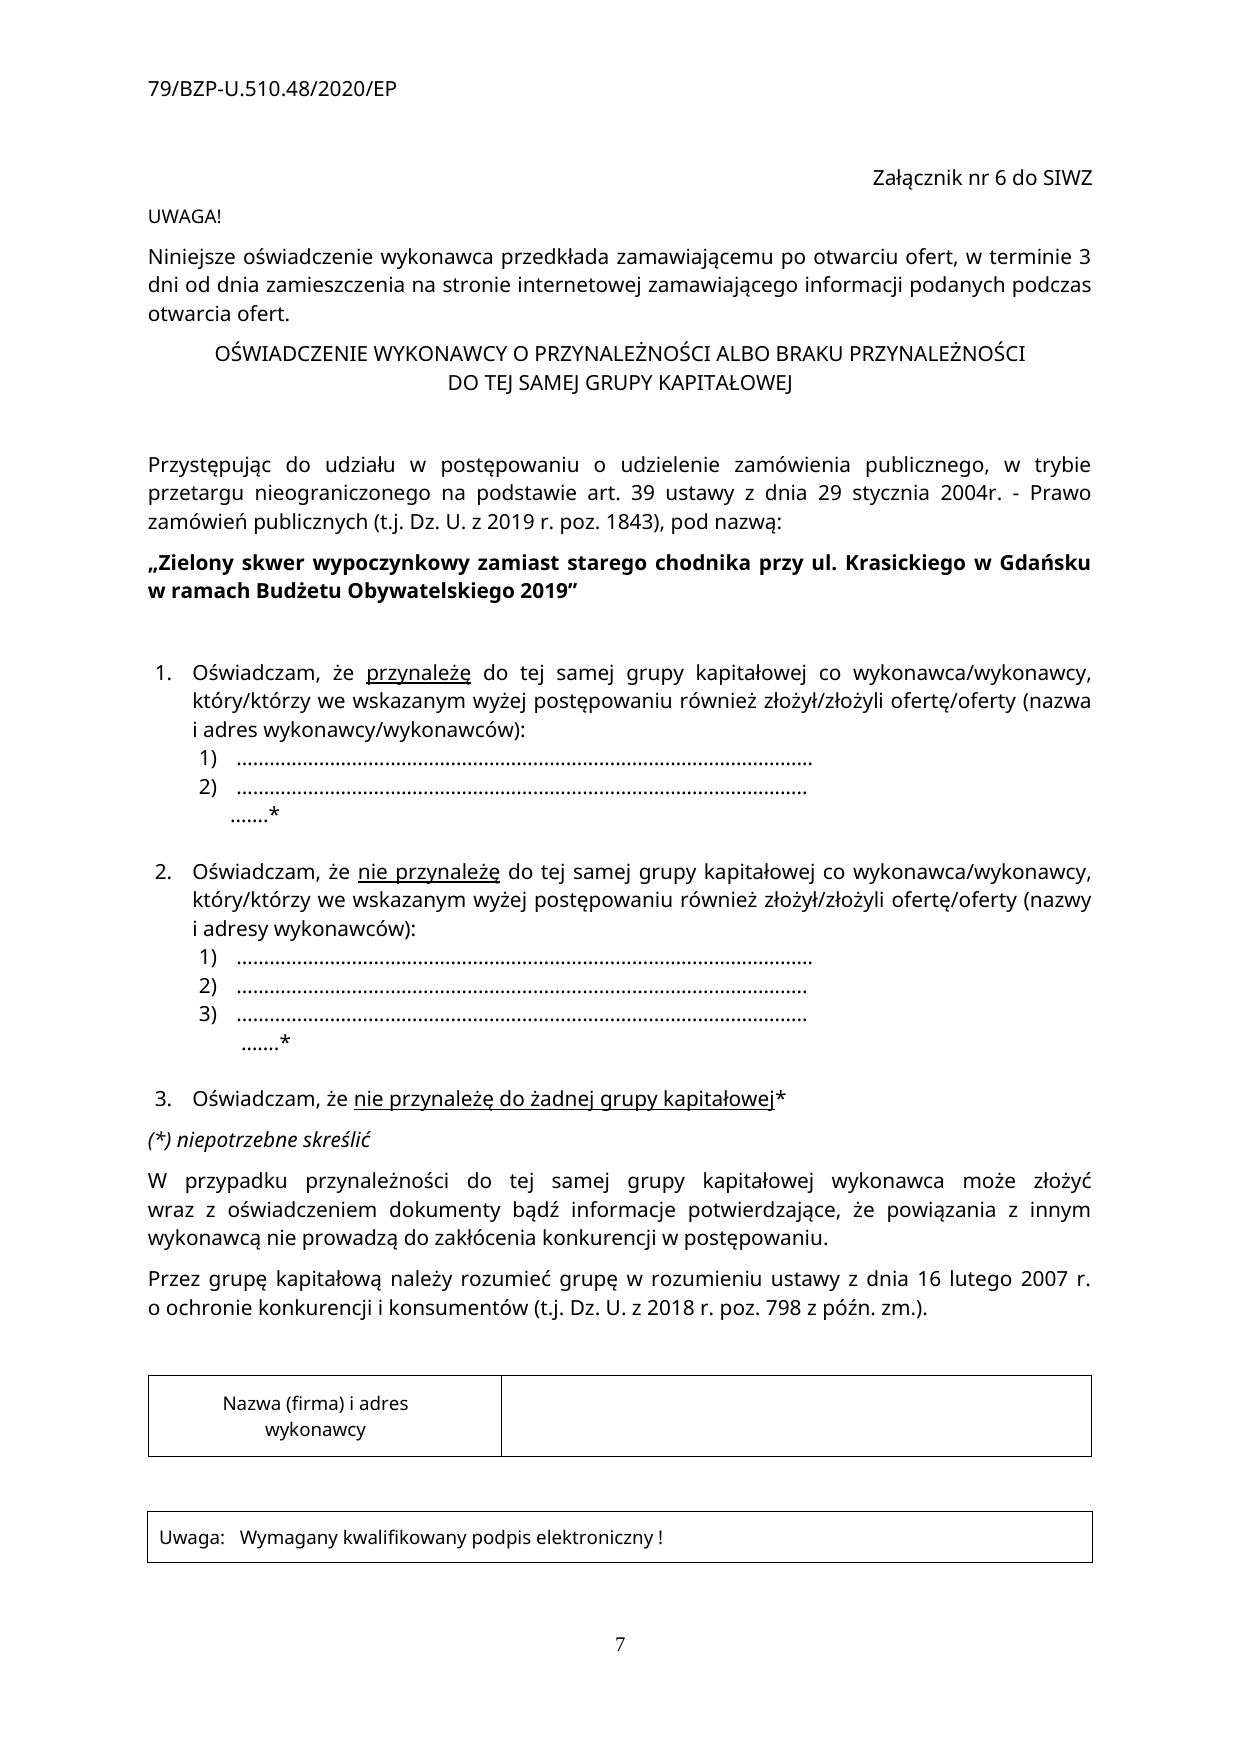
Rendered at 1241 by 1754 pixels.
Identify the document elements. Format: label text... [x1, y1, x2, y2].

text „Zielony skwer wypoczynkowy zamiast starego chodnika przy ul. Krasickiego w Gdańsku w ramach Budżetu Obywatelskiego 2019” [148, 548, 1093, 604]
list ………………………………………………………………………………………….. [199, 772, 1093, 800]
list ………………………………………………………………………………………….. [199, 999, 1093, 1028]
text W przypadku przynależności do tej samej grupy kapitałowej wykonawca może złożyć wraz z oświadczeniem dokumenty bądź informacje potwierdzające, że powiązania z innym wykonawcą nie prowadzą do zakłócenia konkurencji w postępowaniu. [148, 1166, 1093, 1252]
text Załącznik nr 6 do SIWZ [148, 163, 1093, 191]
table_header [502, 1376, 1091, 1456]
list …………………………………………………………………………………………… [199, 743, 1093, 772]
list Oświadczam, że nie przynależę do żadnej grupy kapitałowej* [154, 1084, 1093, 1113]
text Niniejsze oświadczenie wykonawca przedkłada zamawiającemu po otwarciu ofert, w terminie 3 dni od dnia zamieszczenia na stronie internetowej zamawiającego informacji podanych podczas otwarcia ofert. [148, 242, 1093, 327]
text (*) niepotrzebne skreślić [148, 1126, 1093, 1154]
text UWAGA! [148, 204, 1093, 229]
list …….* [192, 800, 1093, 829]
list Oświadczam, że nie przynależę do tej samej grupy kapitałowej co wykonawca/wykonawcy, który/którzy we wskazanym wyżej postępowaniu również złożył/złożyli ofertę/oferty (nazwy i adresy wykonawców): [154, 857, 1093, 942]
table_header Nazwa (firma) i adres wykonawcy [149, 1376, 501, 1456]
text Przystępując do udziału w postępowaniu o udzielenie zamówienia publicznego, w trybie przetargu nieograniczonego na podstawie art. 39 ustawy z dnia 29 stycznia 2004r. - Prawo zamówień publicznych (t.j. Dz. U. z 2019 r. poz. 1843), pod nazwą: [148, 450, 1093, 535]
text OŚWIADCZENIE WYKONAWCY O PRZYNALEŻNOŚCI ALBO BRAKU PRZYNALEŻNOŚCI DO TEJ SAMEJ GRUPY KAPITAŁOWEJ [148, 339, 1093, 396]
text Przez grupę kapitałową należy rozumieć grupę w rozumieniu ustawy z dnia 16 lutego 2007 r. o ochronie konkurencji i konsumentów (t.j. Dz. U. z 2018 r. poz. 798 z późn. zm.). [148, 1264, 1093, 1321]
list Oświadczam, że przynależę do tej samej grupy kapitałowej co wykonawca/wykonawcy, który/którzy we wskazanym wyżej postępowaniu również złożył/złożyli ofertę/oferty (nazwa i adres wykonawcy/wykonawców): [154, 658, 1093, 743]
list …………………………………………………………………………………………… [199, 942, 1093, 971]
list …….* [192, 1028, 1093, 1056]
list ………………………………………………………………………………………….. [199, 971, 1093, 999]
table_header Uwaga: Wymagany kwalifikowany podpis elektroniczny ! [148, 1512, 1092, 1562]
